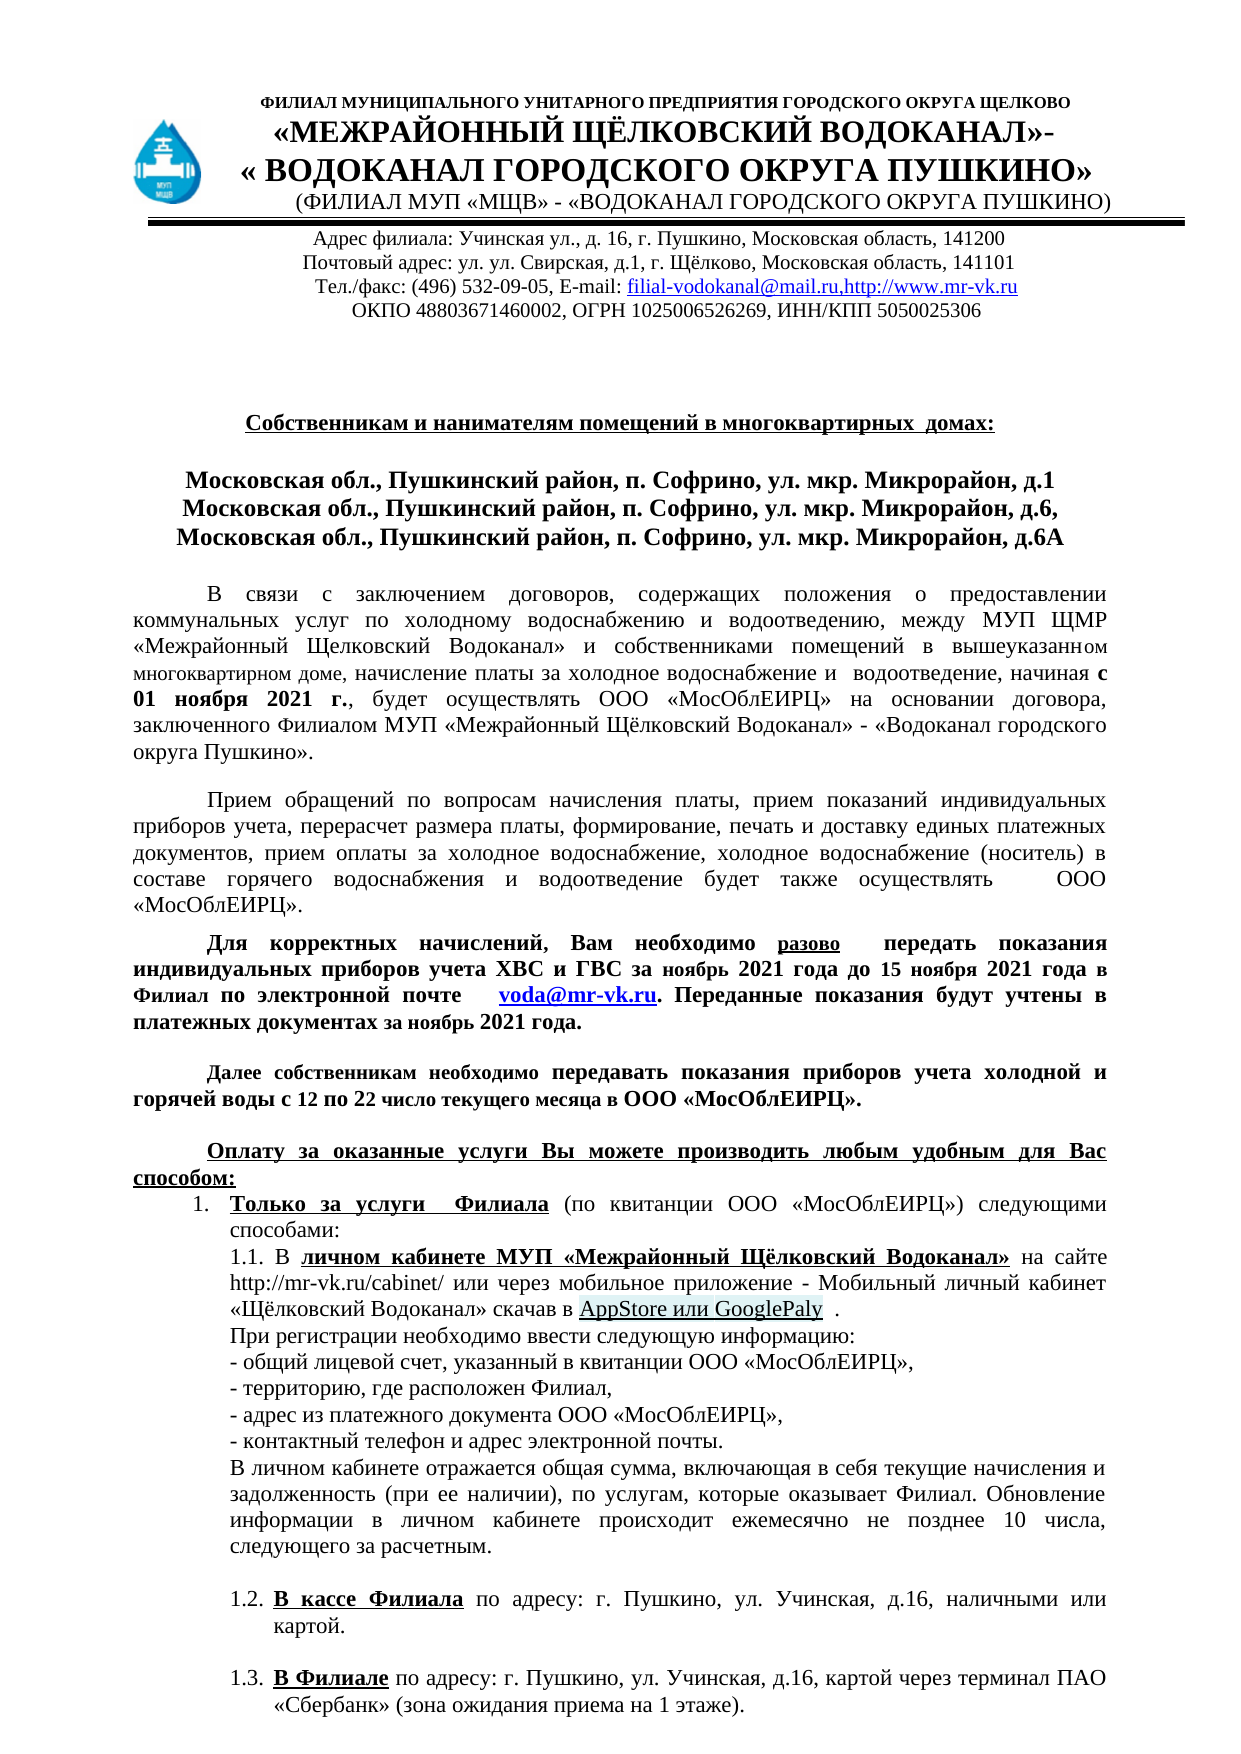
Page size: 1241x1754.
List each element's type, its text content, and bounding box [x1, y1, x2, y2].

picture [125, 113, 210, 207]
list - территорию, где расположен Филиал, [229, 1374, 1107, 1401]
list При регистрации необходимо ввести следующую информацию: [229, 1322, 1107, 1348]
text Оплату за оказанные услуги Вы можете производить любым удобным для Вас способом: [133, 1137, 1107, 1190]
list - контактный телефон и адрес электронной почты. [229, 1427, 1107, 1453]
list - общий лицевой счет, указанный в квитанции ООО «МосОблЕИРЦ», [229, 1348, 1107, 1374]
text Московская обл., Пушкинский район, п. Софрино, ул. мкр. Микрорайон, д.1 Московская обл., Пушкинский район, п. Софрино, ул. мкр. Микрорайон, д.6, Московская обл., Пушкинский район, п. Софрино, ул. мкр. Микрорайон, д.6А [133, 465, 1107, 551]
list В кассе Филиала по адресу: г. Пушкино, ул. Учинская, д.16, наличными или картой. [229, 1585, 1107, 1638]
table_header ФИЛИАЛ МУНИЦИПАЛЬНОГО УНИТАРНОГО ПРЕДПРИЯТИЯ ГОРОДСКОГО ОКРУГА ЩЕЛКОВО «МЕЖРАЙОННЫЙ ЩЁЛКОВСКИЙ ВОДОКАНАЛ»- « ВОДОКАНАЛ ГОРОДСКОГО ОКРУГА ПУШКИНО» (ФИЛИАЛ МУП «МЩВ» - «ВОДОКАНАЛ ГОРОДСКОГО ОКРУГА ПУШКИНО) Адрес филиала: Учинская ул., д. 16, г. Пушкино, Московская область, 141200 Почтовый адрес: ул. ул. Свирская, д.1, г. Щёлково, Московская область, 141101 Тел./факс: (496) 532-09-05, E-mail: filial-vodokanal@mail.ru,http://www.mr-vk.ru ОКПО 48803671460002, ОГРН 1025006526269, ИНН/КПП 5050025306 [122, 93, 1196, 380]
text В связи с заключением договоров, содержащих положения о предоставлении коммунальных услуг по холодному водоснабжению и водоотведению, между МУП ЩМР «Межрайонный Щелковский Водоканал» и собственниками помещений в вышеуказанном многоквартирном доме, начисление платы за холодное водоснабжение и водоотведение, начиная с 01 ноября 2021 г., будет осуществлять ООО «МосОблЕИРЦ» на основании договора, заключенного Филиалом МУП «Межрайонный Щёлковский Водоканал» - «Водоканал городского округа Пушкино». [133, 580, 1107, 764]
text Далее собственникам необходимо передавать показания приборов учета холодной и горячей воды с 12 по 22 число текущего месяца в ООО «МосОблЕИРЦ». [133, 1058, 1107, 1111]
text Собственникам и нанимателям помещений в многоквартирных домах: [133, 409, 1107, 436]
text Для корректных начислений, Вам необходимо разово передать показания индивидуальных приборов учета ХВС и ГВС за ноябрь 2021 года до 15 ноября 2021 года в Филиал по электронной почте voda@mr-vk.ru. Переданные показания будут учтены в платежных документах за ноябрь 2021 года. [133, 929, 1107, 1034]
list В личном кабинете отражается общая сумма, включающая в себя текущие начисления и задолженность (при ее наличии), по услугам, которые оказывает Филиал. Обновление информации в личном кабинете происходит ежемесячно не позднее 10 числа, следующего за расчетным. [229, 1453, 1107, 1559]
list Только за услуги Филиала (по квитанции ООО «МосОблЕИРЦ») следующими способами: [192, 1190, 1107, 1243]
list В Филиале по адресу: г. Пушкино, ул. Учинская, д.16, картой через терминал ПАО «Сбербанк» (зона ожидания приема на 1 этаже). [229, 1664, 1107, 1717]
list - адрес из платежного документа ООО «МосОблЕИРЦ», [229, 1401, 1107, 1427]
subtitle Прием обращений по вопросам начисления платы, прием показаний индивидуальных приборов учета, перерасчет размера платы, формирование, печать и доставку единых платежных документов, прием оплаты за холодное водоснабжение, холодное водоснабжение (носитель) в составе горячего водоснабжения и водоотведение будет также осуществлять ООО «МосОблЕИРЦ». [133, 786, 1107, 918]
list 1.1. В личном кабинете МУП «Межрайонный Щёлковский Водоканал» на сайте http://mr-vk.ru/cabinet/ или через мобильное приложение - Мобильный личный кабинет «Щёлковский Водоканал» скачав в AppStore или GooglePaly . [229, 1243, 1107, 1322]
